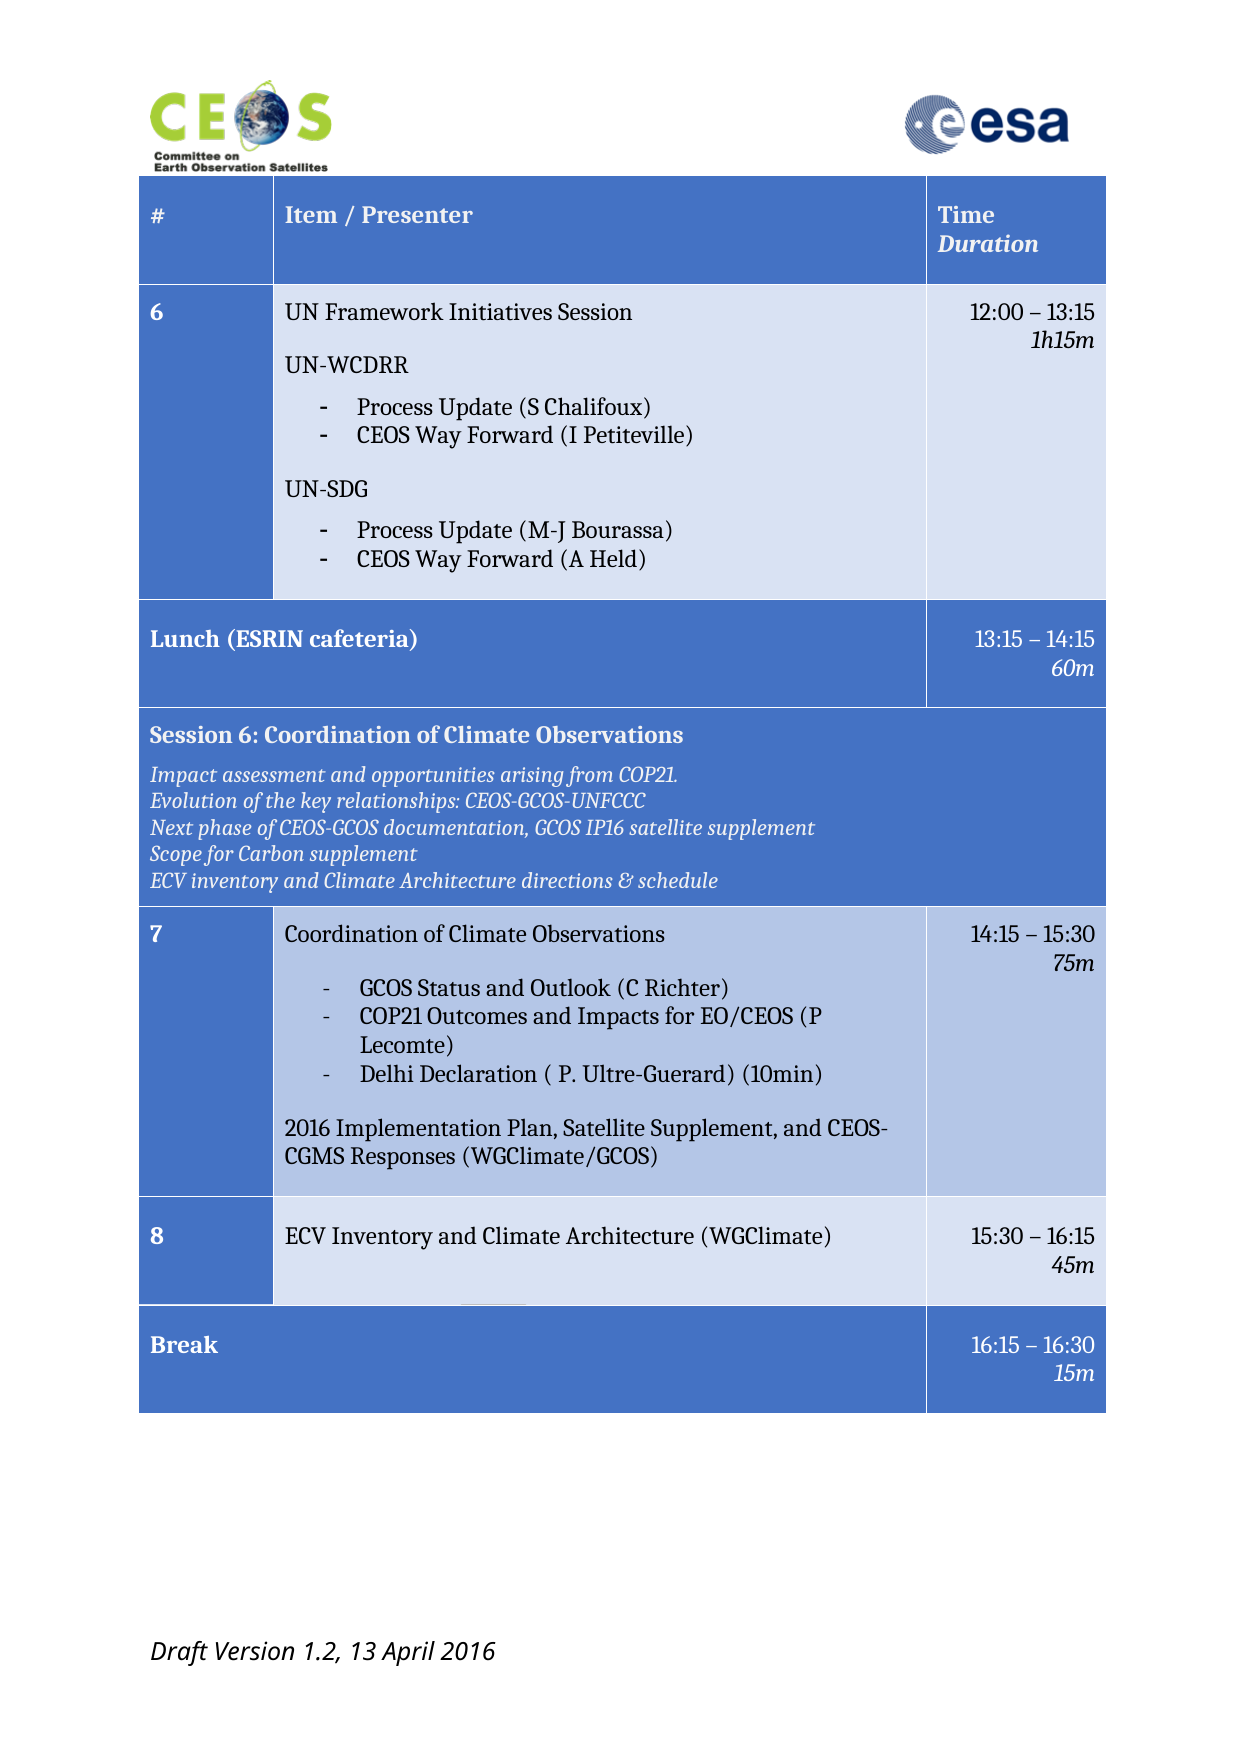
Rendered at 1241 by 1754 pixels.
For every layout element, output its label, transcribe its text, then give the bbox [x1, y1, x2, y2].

picture [150, 80, 332, 175]
table_cell Coordination of Climate Observations GCOS Status and Outlook (C Richter) COP21 Outcomes and Impacts for EO/CEOS (P Lecomte) Delhi Declaration ( P. Ultre-Guerard) (10min) 2016 Implementation Plan, Satellite Supplement, and CEOS-CGMS Responses (WGClimate/GCOS) [274, 907, 926, 1196]
table_header # [139, 176, 273, 284]
table_cell Lunch (ESRIN cafeteria) [139, 600, 926, 707]
table_cell Session 6: Coordination of Climate Observations Impact assessment and opportunities arising from COP21. Evolution of the key relationships: CEOS-GCOS-UNFCCC Next phase of CEOS-GCOS documentation, GCOS IP16 satellite supplement Scope for Carbon supplement ECV inventory and Climate Architecture directions & schedule [139, 708, 1106, 906]
table_cell 12:00 – 13:15 1h15m [927, 285, 1106, 599]
table_cell Break [139, 1306, 926, 1413]
table_cell ECV Inventory and Climate Architecture (WGClimate) [274, 1197, 926, 1304]
table_header Time Duration [927, 176, 1106, 284]
table_cell 13:15 – 14:15 60m [927, 600, 1106, 707]
table_cell UN Framework Initiatives Session UN-WCDRR Process Update (S Chalifoux) CEOS Way Forward (I Petiteville) UN-SDG Process Update (M-J Bourassa) CEOS Way Forward (A Held) [274, 285, 926, 599]
picture [883, 73, 1091, 175]
table_cell 8 [139, 1197, 273, 1304]
table_cell 7 [139, 907, 273, 1196]
table_cell 6 [139, 285, 273, 599]
table_header Item / Presenter [274, 176, 926, 284]
table_cell 16:15 – 16:30 15m [927, 1306, 1106, 1413]
table_cell 15:30 – 16:15 45m [927, 1197, 1106, 1304]
table_cell 14:15 – 15:30 75m [927, 907, 1106, 1196]
